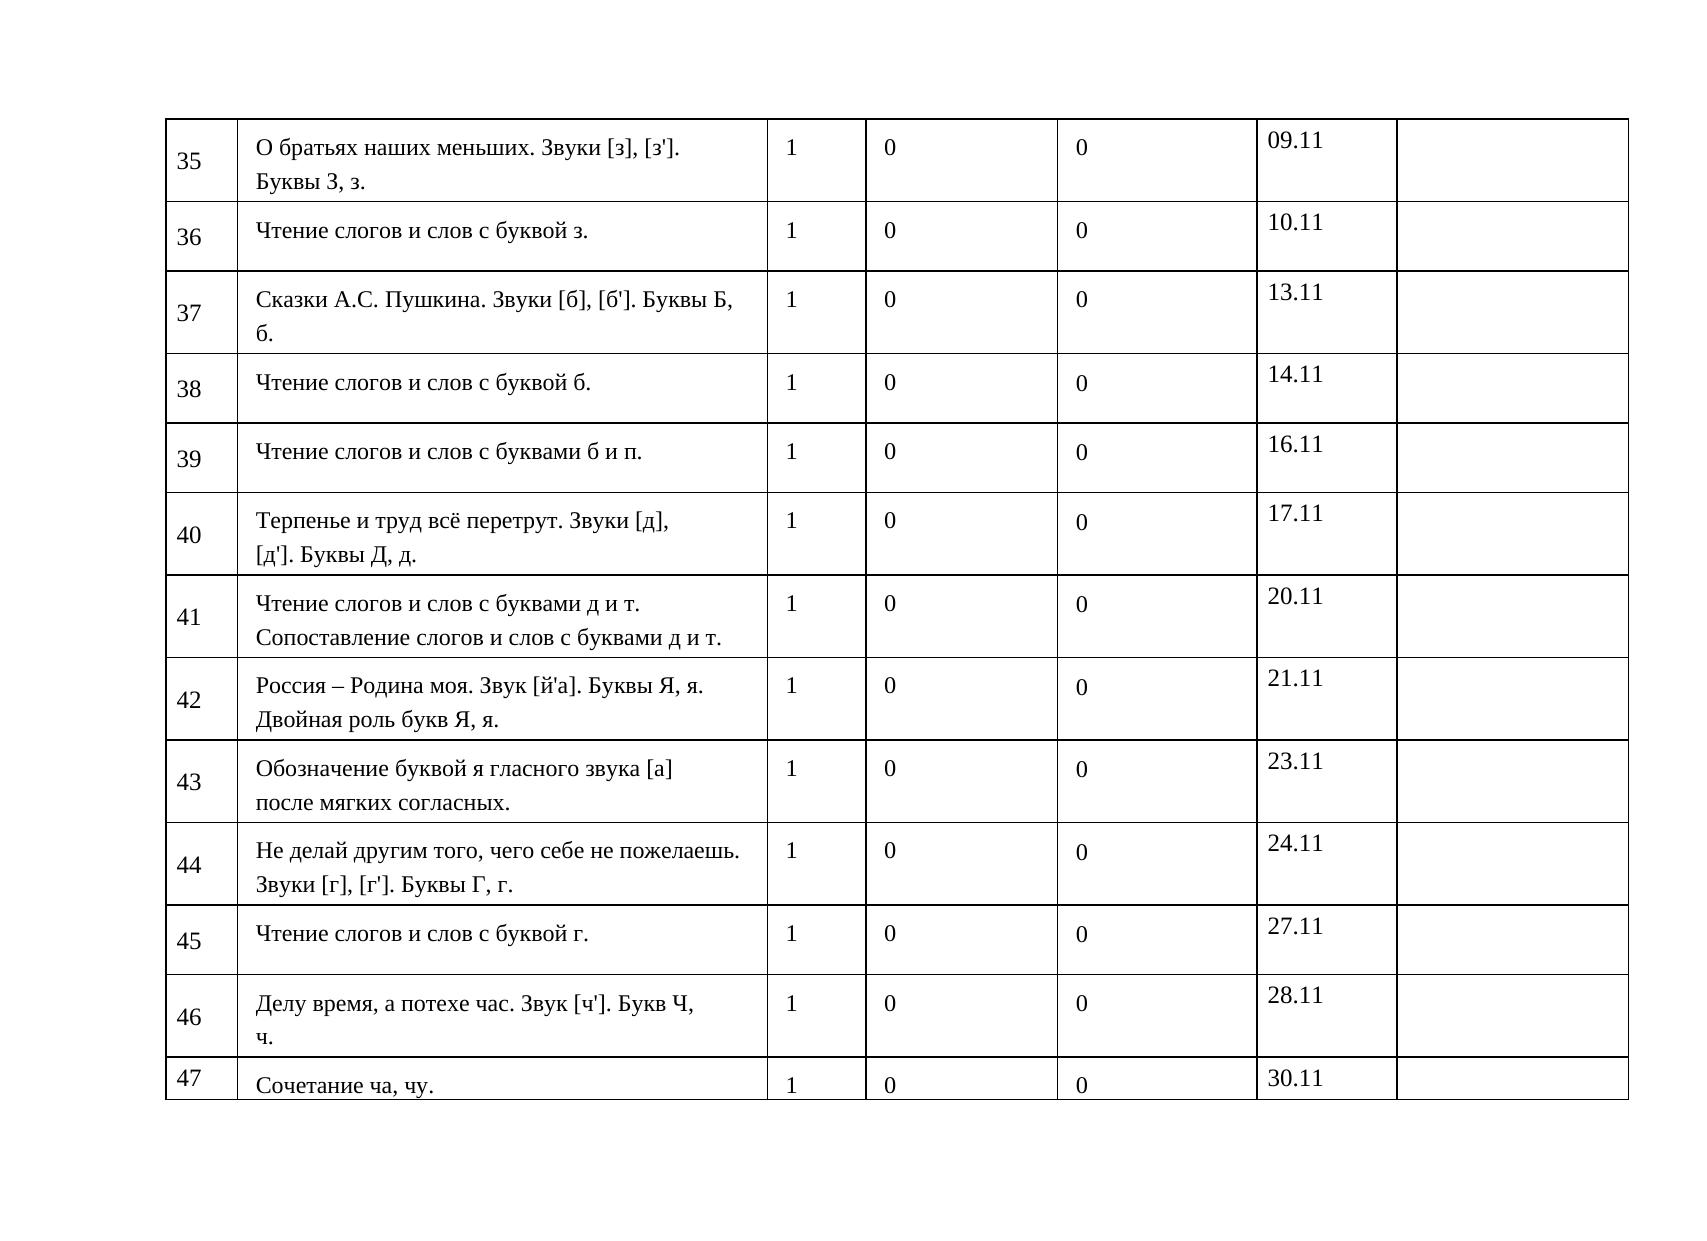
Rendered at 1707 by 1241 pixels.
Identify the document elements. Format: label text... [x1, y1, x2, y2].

table_cell Делу время, а потехе час. Звук [ч']. Букв Ч, ч. [238, 975, 767, 1056]
table_cell [1398, 493, 1628, 574]
table_cell 0 [1058, 741, 1256, 822]
table_cell 0 [1058, 823, 1256, 904]
table_cell 0 [1058, 354, 1256, 422]
table_cell 40 [167, 493, 237, 574]
table_cell 41 [167, 576, 237, 657]
table_cell 0 [867, 741, 1057, 822]
table_cell 1 [768, 1058, 865, 1099]
table_cell 0 [1058, 658, 1256, 739]
table_cell 27.11 [1258, 906, 1396, 973]
table_cell [1398, 424, 1628, 492]
table_cell 0 [1058, 493, 1256, 574]
table_cell Чтение слогов и слов с буквой г. [238, 906, 767, 973]
table_cell [1398, 741, 1628, 822]
table_cell [1398, 1058, 1628, 1099]
table_cell 17.11 [1258, 493, 1396, 574]
table_cell 0 [867, 424, 1057, 492]
table_cell 20.11 [1258, 576, 1396, 657]
table_cell 0 [867, 823, 1057, 904]
table_cell 0 [867, 202, 1057, 270]
table_cell 1 [768, 493, 865, 574]
table_cell 23.11 [1258, 741, 1396, 822]
table_cell [1398, 202, 1628, 270]
table_cell 0 [1058, 202, 1256, 270]
table_cell Россия – Родина моя. Звук [й'а]. Буквы Я, я. Двойная роль букв Я, я. [238, 658, 767, 739]
table_cell 1 [768, 202, 865, 270]
table_cell 47 [167, 1058, 237, 1099]
table_cell 45 [167, 906, 237, 973]
table_cell 1 [768, 272, 865, 353]
table_cell 09.11 [1258, 120, 1396, 201]
table_cell 1 [768, 424, 865, 492]
table_cell Терпенье и труд всё перетрут. Звуки [д],[д']. Буквы Д, д. [238, 493, 767, 574]
table_cell 1 [768, 576, 865, 657]
table_cell Чтение слогов и слов с буквой з. [238, 202, 767, 270]
table_cell 46 [167, 975, 237, 1056]
table_cell 38 [167, 354, 237, 422]
table_cell 0 [1058, 272, 1256, 353]
table_cell 30.11 [1258, 1058, 1396, 1099]
table_cell 0 [867, 1058, 1057, 1099]
table_cell 0 [867, 272, 1057, 353]
table_cell Сочетание ча, чу. [238, 1058, 767, 1099]
table_cell 0 [1058, 120, 1256, 201]
table_cell 13.11 [1258, 272, 1396, 353]
table_cell 0 [867, 906, 1057, 973]
table_cell 0 [1058, 424, 1256, 492]
table_cell 1 [768, 823, 865, 904]
table_cell О братьях наших меньших. Звуки [з], [з']. Буквы З, з. [238, 120, 767, 201]
table_cell [1398, 576, 1628, 657]
table_cell [1398, 120, 1628, 201]
table_cell Чтение слогов и слов с буквой б. [238, 354, 767, 422]
table_cell 0 [867, 658, 1057, 739]
table_cell Чтение слогов и слов с буквами б и п. [238, 424, 767, 492]
table_cell 37 [167, 272, 237, 353]
table_cell 0 [867, 354, 1057, 422]
table_cell 0 [1058, 576, 1256, 657]
table_cell 39 [167, 424, 237, 492]
table_cell Обозначение буквой я гласного звука [а] после мягких согласных. [238, 741, 767, 822]
table_cell 35 [167, 120, 237, 201]
table_cell 16.11 [1258, 424, 1396, 492]
table_cell [1398, 354, 1628, 422]
table_cell 0 [867, 975, 1057, 1056]
table_cell Сказки А.С. Пушкина. Звуки [б], [б']. Буквы Б, б. [238, 272, 767, 353]
table_cell 36 [167, 202, 237, 270]
table_cell 43 [167, 741, 237, 822]
table_cell [1398, 975, 1628, 1056]
table_cell 0 [1058, 906, 1256, 973]
table_cell 0 [1058, 975, 1256, 1056]
table_cell [1398, 823, 1628, 904]
table_cell 24.11 [1258, 823, 1396, 904]
table_cell 1 [768, 354, 865, 422]
table_cell Чтение слогов и слов с буквами д и т. Сопоставление слогов и слов с буквами д и т. [238, 576, 767, 657]
table_cell 0 [867, 493, 1057, 574]
table_cell Не делай другим того, чего себе не пожелаешь. Звуки [г], [г']. Буквы Г, г. [238, 823, 767, 904]
table_cell [1398, 272, 1628, 353]
table_cell 44 [167, 823, 237, 904]
table_cell 0 [1058, 1058, 1256, 1099]
table_cell 28.11 [1258, 975, 1396, 1056]
table_cell 42 [167, 658, 237, 739]
table_cell 0 [867, 576, 1057, 657]
table_cell 14.11 [1258, 354, 1396, 422]
table_cell 1 [768, 658, 865, 739]
table_cell 21.11 [1258, 658, 1396, 739]
table_cell [1398, 658, 1628, 739]
table_cell 1 [768, 120, 865, 201]
table_cell 10.11 [1258, 202, 1396, 270]
table_cell 0 [867, 120, 1057, 201]
table_cell 1 [768, 906, 865, 973]
table_cell 1 [768, 741, 865, 822]
table_cell [1398, 906, 1628, 973]
table_cell 1 [768, 975, 865, 1056]
